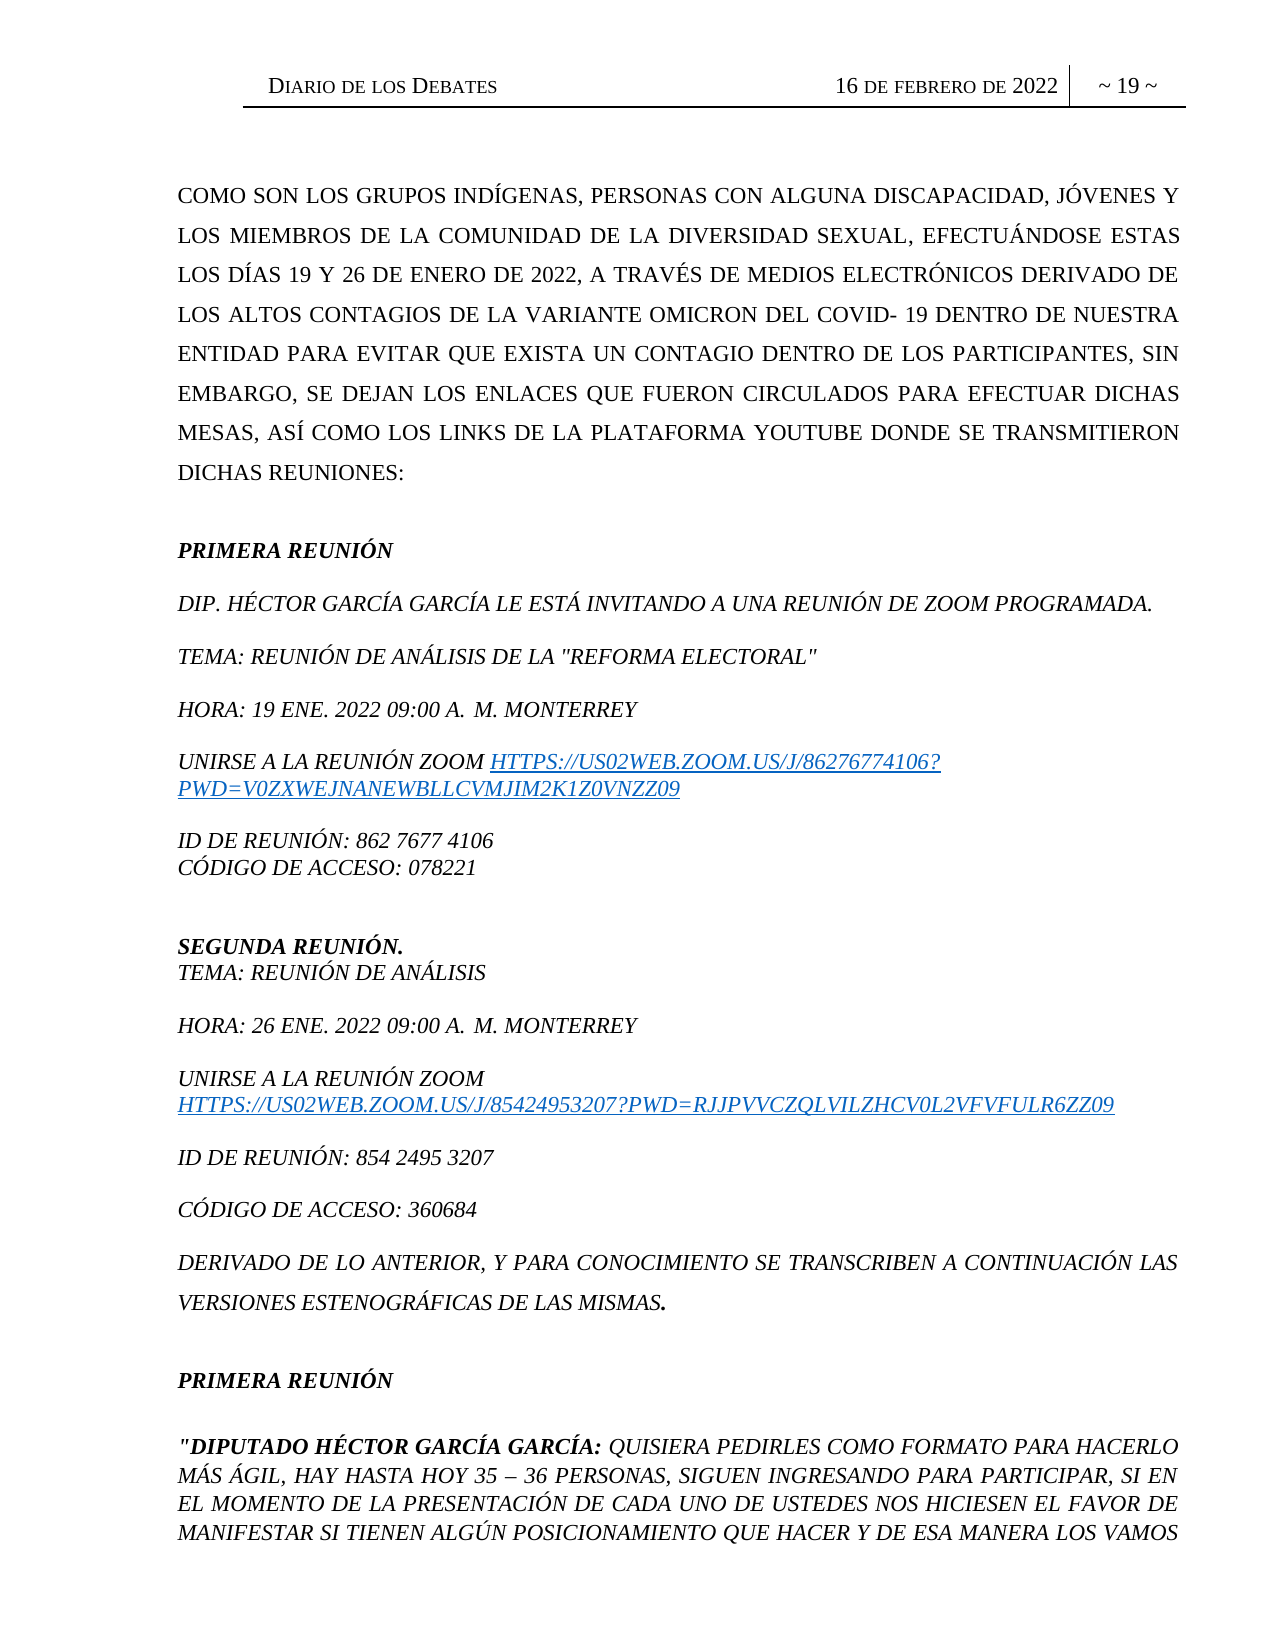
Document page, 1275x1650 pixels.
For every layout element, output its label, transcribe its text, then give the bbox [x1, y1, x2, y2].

text ID DE REUNIÓN: 854 2495 3207 [177, 1144, 1181, 1170]
text SEGUNDA REUNIÓN. [177, 933, 1181, 959]
text PRIMERA REUNIÓN [177, 1367, 1181, 1394]
text ID DE REUNIÓN: 862 7677 4106 [177, 827, 1181, 854]
text HORA: 19 ENE. 2022 09:00 A. M. MONTERREY [177, 696, 1181, 722]
text PRIMERA REUNIÓN [177, 537, 1181, 564]
text UNIRSE A LA REUNIÓN ZOOM [177, 1064, 1181, 1091]
text TEMA: REUNIÓN DE ANÁLISIS DE LA "REFORMA ELECTORAL" [177, 643, 1181, 669]
text HTTPS://US02WEB.ZOOM.US/J/85424953207?PWD=RJJPVVCZQLVILZHCV0L2VFVFULR6ZZ09 [177, 1091, 1181, 1117]
text DERIVADO DE LO ANTERIOR, Y PARA CONOCIMIENTO SE TRANSCRIBEN A CONTINUACIÓN LAS VERSIONES ESTENOGRÁFICAS DE LAS MISMAS. [177, 1249, 1181, 1315]
text HORA: 26 ENE. 2022 09:00 A. M. MONTERREY [177, 1012, 1181, 1038]
text DIP. HÉCTOR GARCÍA GARCÍA LE ESTÁ INVITANDO A UNA REUNIÓN DE ZOOM PROGRAMADA. [177, 590, 1181, 617]
text UNIRSE A LA REUNIÓN ZOOM HTTPS://US02WEB.ZOOM.US/J/86276774106?PWD=V0ZXWEJNANEWBLLCVMJIM2K1Z0VNZZ09 [177, 748, 1181, 801]
text CÓDIGO DE ACCESO: 078221 [177, 854, 1181, 880]
text CÓDIGO DE ACCESO: 360684 [177, 1196, 1181, 1223]
text TEMA: REUNIÓN DE ANÁLISIS [177, 959, 1181, 986]
